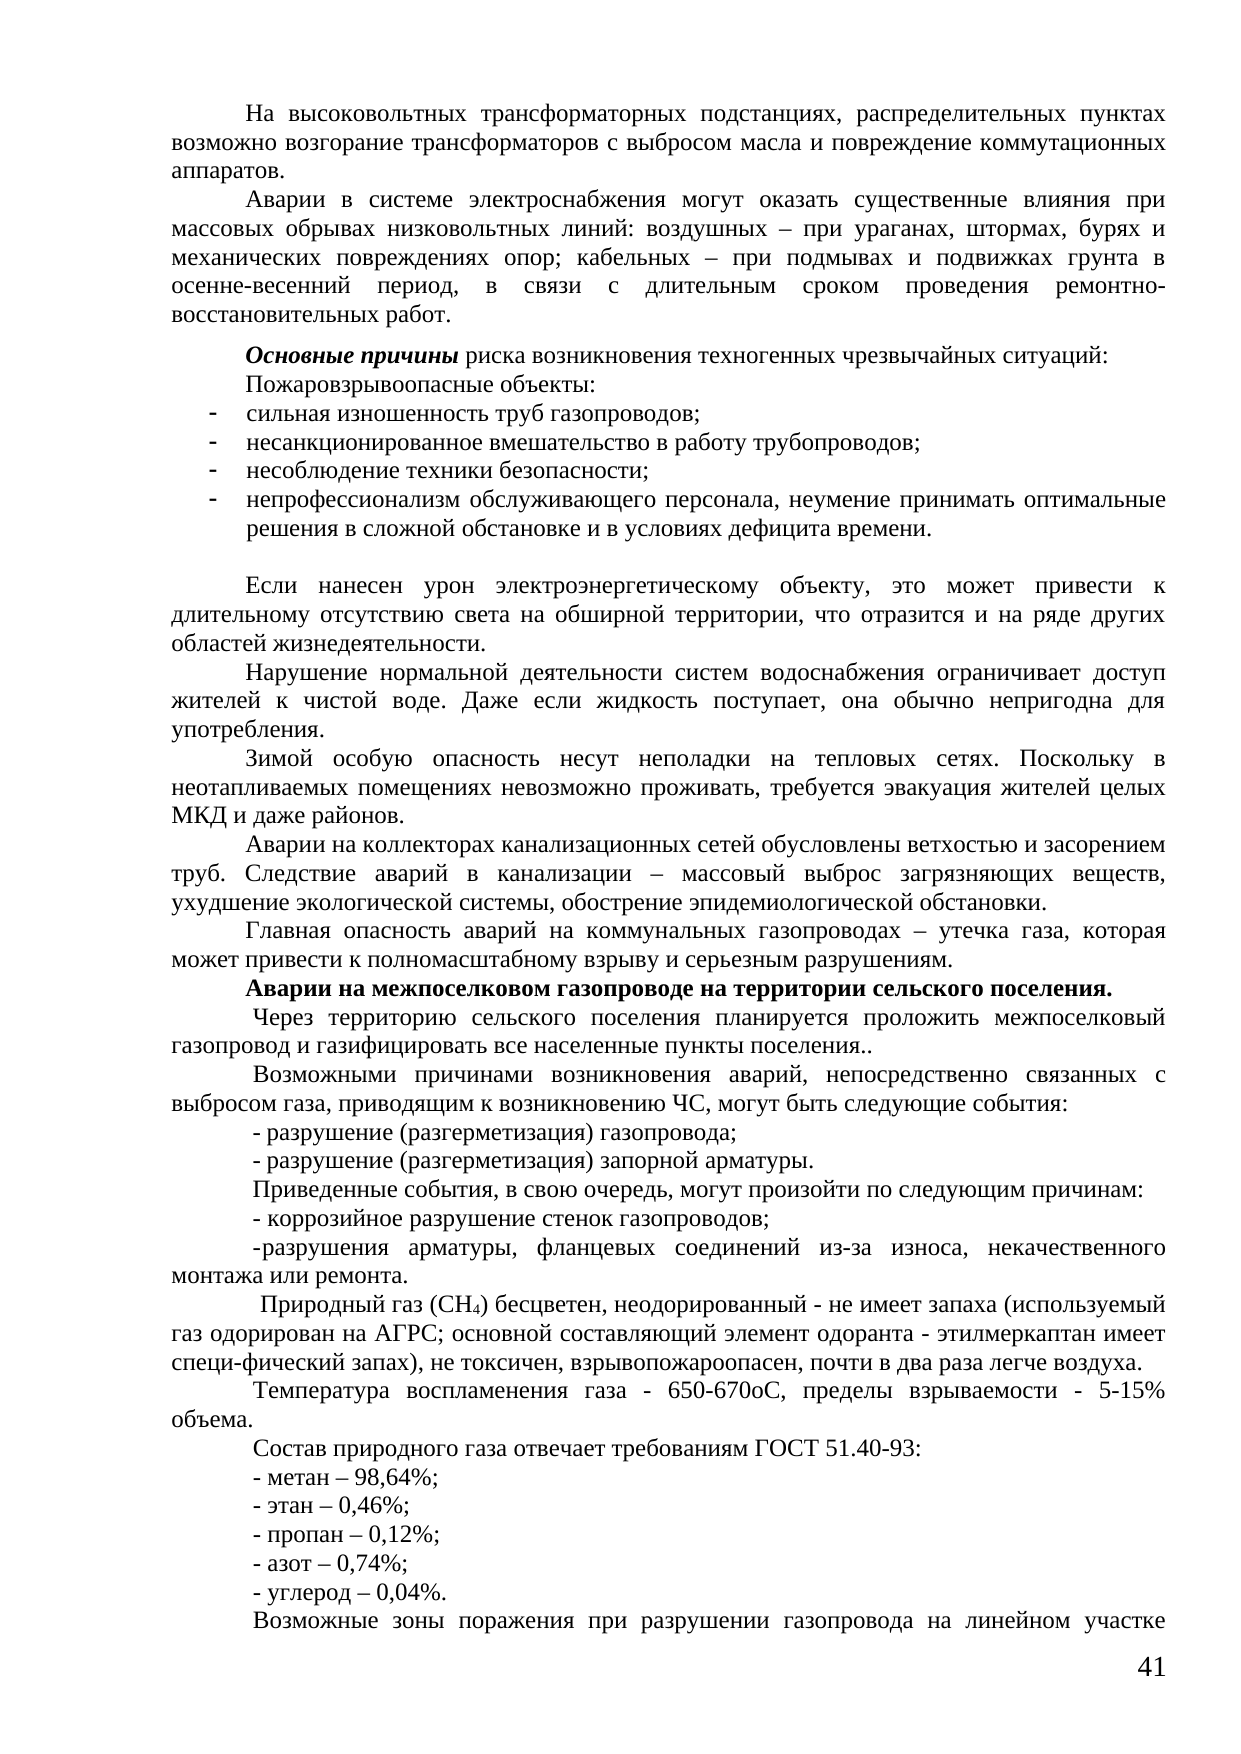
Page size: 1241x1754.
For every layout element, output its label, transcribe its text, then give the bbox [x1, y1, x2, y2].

text - углерод – 0,04%. [171, 1577, 1167, 1605]
text Через территорию сельского поселения планируется проложить межпоселковый газопровод и газифицировать все населенные пункты поселения.. [171, 1002, 1167, 1059]
list разрушение (разгерметизация) запорной арматуры. [171, 1145, 1167, 1174]
text Возможными причинами возникновения аварий, непосредственно связанных с выбросом газа, приводящим к возникновению ЧС, могут быть следующие события: [171, 1059, 1167, 1117]
text - метан – 98,64%; [171, 1462, 1167, 1490]
text Нарушение нормальной деятельности систем водоснабжения ограничивает доступ жителей к чистой воде. Даже если жидкость поступает, она обычно непригодна для употребления. [171, 657, 1167, 743]
text Зимой особую опасность несут неполадки на тепловых сетях. Поскольку в неотапливаемых помещениях невозможно проживать, требуется эвакуация жителей целых МКД и даже районов. [171, 743, 1167, 829]
text Аварии в системе электроснабжения могут оказать существенные влияния при массовых обрывах низковольтных линий: воздушных – при ураганах, штормах, бурях и механических повреждениях опор; кабельных – при подмывах и подвижках грунта в осенне-весенний период, в связи с длительным сроком проведения ремонтно-восстановительных работ. [171, 184, 1167, 328]
text Если нанесен урон электроэнергетическому объекту, это может привести к длительному отсутствию света на обширной территории, что отразится и на ряде других областей жизнедеятельности. [171, 570, 1167, 657]
text - пропан – 0,12%; [171, 1519, 1167, 1548]
text Главная опасность аварий на коммунальных газопроводах – утечка газа, которая может привести к полномасштабному взрыву и серьезным разрушениям. [171, 915, 1167, 973]
list непрофессионализм обслуживающего персонала, неумение принимать оптимальные решения в сложной обстановке и в условиях дефицита времени. [209, 484, 1167, 542]
list несоблюдение техники безопасности; [209, 455, 1167, 484]
text Аварии на межпоселковом газопроводе на территории сельского поселения. [171, 973, 1167, 1002]
list разрушения арматуры, фланцевых соединений из-за износа, некачественного монтажа или ремонта. [171, 1232, 1167, 1289]
text Состав природного газа отвечает требованиям ГОСТ 51.40-93: [171, 1433, 1167, 1462]
text - азот – 0,74%; [171, 1548, 1167, 1577]
text На высоковольтных трансформаторных подстанциях, распределительных пунктах возможно возгорание трансформаторов с выбросом масла и повреждение коммутационных аппаратов. [171, 98, 1167, 184]
list сильная изношенность труб газопроводов; [209, 398, 1167, 427]
text Основные причины риска возникновения техногенных чрезвычайных ситуаций: [171, 340, 1167, 369]
text - этан – 0,46%; [171, 1490, 1167, 1519]
list коррозийное разрушение стенок газопроводов; [171, 1203, 1167, 1232]
text Пожаровзрывоопасные объекты: [171, 369, 1167, 398]
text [171, 1605, 1167, 1634]
text Приведенные события, в свою очередь, могут произойти по следующим причинам: [171, 1174, 1167, 1203]
list разрушение (разгерметизация) газопровода; [171, 1117, 1167, 1145]
text Температура воспламенения газа - 650-670оС, пределы взрываемости - 5-15% объема. [171, 1375, 1167, 1433]
text Аварии на коллекторах канализационных сетей обусловлены ветхостью и засорением труб. Следствие аварий в канализации – массовый выброс загрязняющих веществ, ухудшение экологической системы, обострение эпидемиологической обстановки. [171, 829, 1167, 915]
list несанкционированное вмешательство в работу трубопроводов; [209, 427, 1167, 455]
text Природный газ (СН4) бесцветен, неодорированный - не имеет запаха (используемый газ одорирован на АГРС; основной составляющий элемент одоранта - этилмеркаптан имеет специ-фический запах), не токсичен, взрывопожароопасен, почти в два раза легче воздуха. [171, 1289, 1167, 1375]
